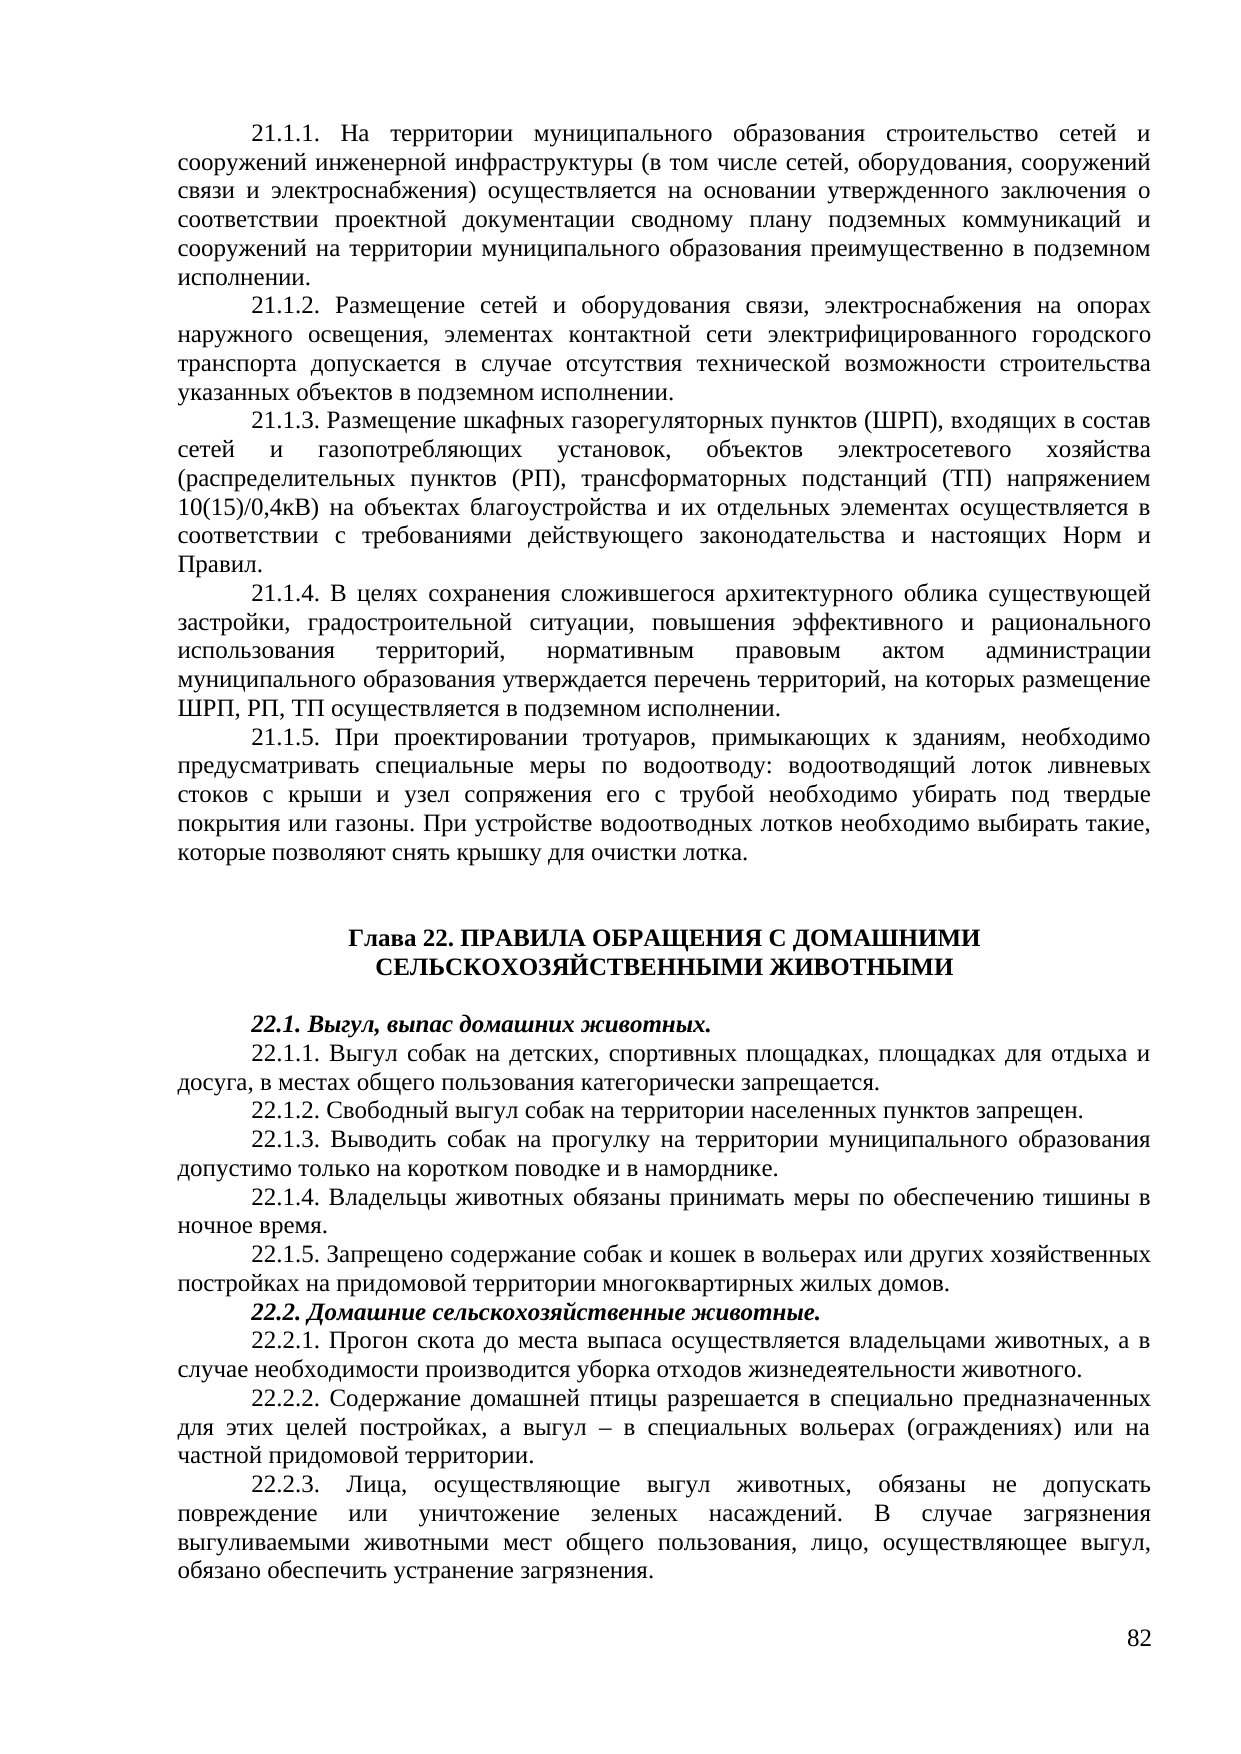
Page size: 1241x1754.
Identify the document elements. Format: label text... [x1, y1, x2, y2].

text 21.1.5. При проектировании тротуаров, примыкающих к зданиям, необходимо предусматривать специальные меры по водоотводу: водоотводящий лоток ливневых стоков с крыши и узел сопряжения его с трубой необходимо убирать под твердые покрытия или газоны. При устройстве водоотводных лотков необходимо выбирать такие, которые позволяют снять крышку для очистки лотка. [177, 722, 1152, 866]
text 22.1.5. Запрещено содержание собак и кошек в вольерах или других хозяйственных постройках на придомовой территории многоквартирных жилых домов. [177, 1239, 1152, 1297]
text 22.2.1. Прогон скота до места выпаса осуществляется владельцами животных, а в случае необходимости производится уборка отходов жизнедеятельности животного. [177, 1326, 1152, 1383]
text 22.2.2. Содержание домашней птицы разрешается в специально предназначенных для этих целей постройках, а выгул – в специальных вольерах (ограждениях) или на частной придомовой территории. [177, 1383, 1152, 1469]
text 21.1.1. На территории муниципального образования строительство сетей и сооружений инженерной инфраструктуры (в том числе сетей, оборудования, сооружений связи и электроснабжения) осуществляется на основании утвержденного заключения о соответствии проектной документации сводному плану подземных коммуникаций и сооружений на территории муниципального образования преимущественно в подземном исполнении. [177, 118, 1152, 291]
text 21.1.3. Размещение шкафных газорегуляторных пунктов (ШРП), входящих в состав сетей и газопотребляющих установок, объектов электросетевого хозяйства (распределительных пунктов (РП), трансформаторных подстанций (ТП) напряжением 10(15)/0,4кВ) на объектах благоустройства и их отдельных элементах осуществляется в соответствии с требованиями действующего законодательства и настоящих Норм и Правил. [177, 406, 1152, 578]
text 21.1.2. Размещение сетей и оборудования связи, электроснабжения на опорах наружного освещения, элементах контактной сети электрифицированного городского транспорта допускается в случае отсутствия технической возможности строительства указанных объектов в подземном исполнении. [177, 291, 1152, 406]
text 22.1.3. Выводить собак на прогулку на территории муниципального образования допустимо только на коротком поводке и в наморднике. [177, 1124, 1152, 1182]
text 22.2.3. Лица, осуществляющие выгул животных, обязаны не допускать повреждение или уничтожение зеленых насаждений. В случае загрязнения выгуливаемыми животными мест общего пользования, лицо, осуществляющее выгул, обязано обеспечить устранение загрязнения. [177, 1469, 1152, 1584]
text 22.1.2. Свободный выгул собак на территории населенных пунктов запрещен. [177, 1096, 1152, 1124]
text Глава 22. ПРАВИЛА ОБРАЩЕНИЯ С ДОМАШНИМИ СЕЛЬСКОХОЗЯЙСТВЕННЫМИ ЖИВОТНЫМИ [177, 923, 1152, 981]
text 22.2. Домашние сельскохозяйственные животные. [177, 1297, 1152, 1326]
text 21.1.4. В целях сохранения сложившегося архитектурного облика существующей застройки, градостроительной ситуации, повышения эффективного и рационального использования территорий, нормативным правовым актом администрации муниципального образования утверждается перечень территорий, на которых размещение ШРП, РП, ТП осуществляется в подземном исполнении. [177, 578, 1152, 722]
text 22.1.1. Выгул собак на детских, спортивных площадках, площадках для отдыха и досуга, в местах общего пользования категорически запрещается. [177, 1038, 1152, 1096]
text 22.1. Выгул, выпас домашних животных. [177, 1009, 1152, 1038]
text 22.1.4. Владельцы животных обязаны принимать меры по обеспечению тишины в ночное время. [177, 1182, 1152, 1239]
